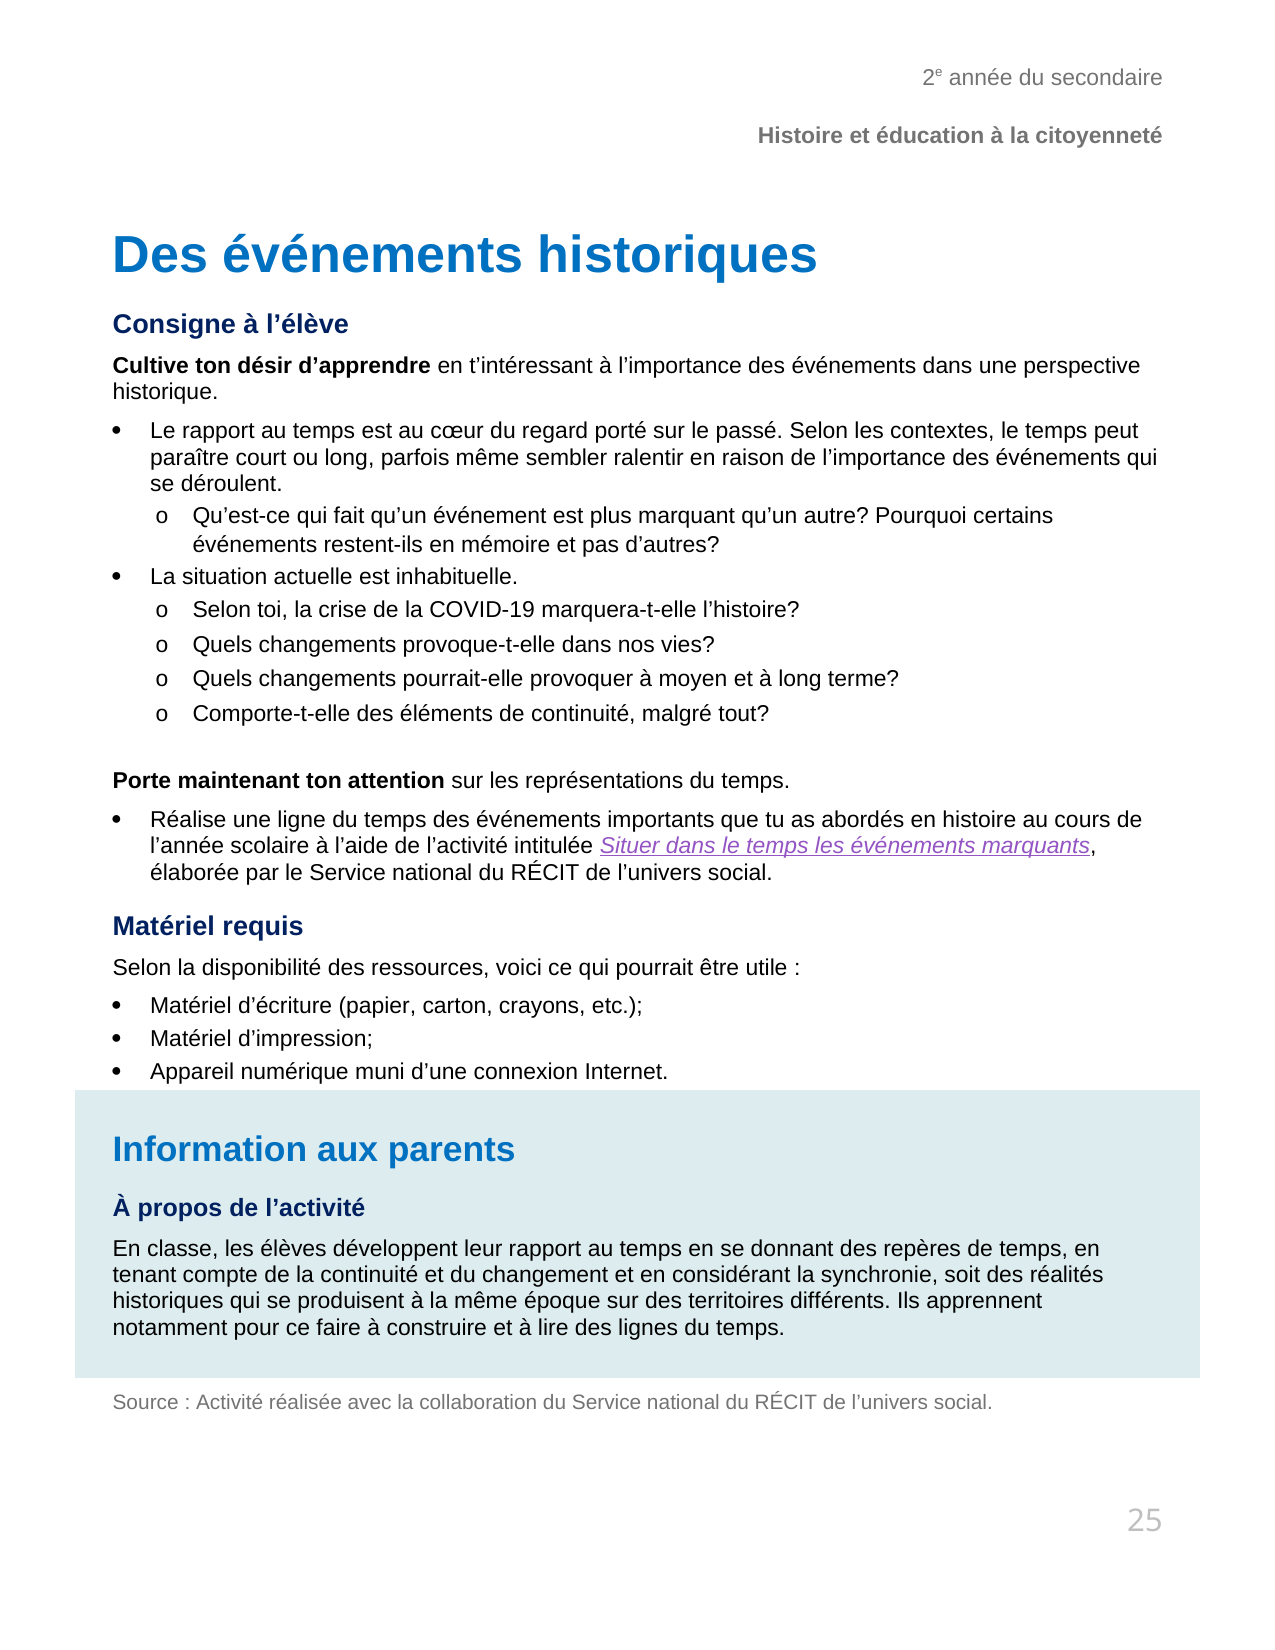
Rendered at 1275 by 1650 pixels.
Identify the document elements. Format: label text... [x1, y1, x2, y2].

text Consigne à l’élève [112, 308, 1162, 339]
list Matériel d’impression; [112, 1025, 1162, 1051]
text Qu’est-ce qui fait qu’un événement est plus marquant qu’un autre? Pourquoi certains événements restent-ils en mémoire et pas d’autres? [155, 502, 1162, 557]
text Matériel requis [112, 910, 1083, 941]
list La situation actuelle est inhabituelle. [112, 563, 1162, 590]
list Matériel d’écriture (papier, carton, crayons, etc.); [112, 992, 1162, 1019]
text Histoire et éducation à la citoyenneté [112, 122, 1162, 148]
text Quels changements pourrait-elle provoquer à moyen et à long terme? [155, 665, 1162, 693]
text Quels changements provoque-t-elle dans nos vies? [155, 631, 1162, 659]
text Source : Activité réalisée avec la collaboration du Service national du RÉCIT de l’univers social. [112, 1390, 1162, 1414]
text Comporte-t-elle des éléments de continuité, malgré tout? [155, 700, 1162, 728]
text Cultive ton désir d’apprendre en t’intéressant à l’importance des événements dans une perspective historique. [112, 352, 1162, 404]
text Porte maintenant ton attention sur les représentations du temps. [112, 767, 1162, 793]
list Le rapport au temps est au cœur du regard porté sur le passé. Selon les contextes, le temps peut paraître court ou long, parfois même sembler ralentir en raison de l’importance des événements qui se déroulent. [112, 417, 1162, 496]
table_header Information aux parents À propos de l’activité En classe, les élèves développent leur rapport au temps en se donnant des repères de temps, en tenant compte de la continuité et du changement et en considérant la synchronie, soit des réalités historiques qui se produisent à la même époque sur des territoires différents. Ils apprennent notamment pour ce faire à construire et à lire des lignes du temps. [75, 1090, 1200, 1378]
text Des événements historiques [112, 223, 1162, 283]
text Selon la disponibilité des ressources, voici ce qui pourrait être utile : [112, 953, 1162, 980]
list Appareil numérique muni d’une connexion Internet. [112, 1058, 1162, 1084]
text Selon toi, la crise de la COVID-19 marquera-t-elle l’histoire? [155, 596, 1162, 624]
text Réalise une ligne du temps des événements importants que tu as abordés en histoire au cours de l’année scolaire à l’aide de l’activité intitulée Situer dans le temps les événements marquants, élaborée par le Service national du RÉCIT de l’univers social. [112, 806, 1162, 885]
